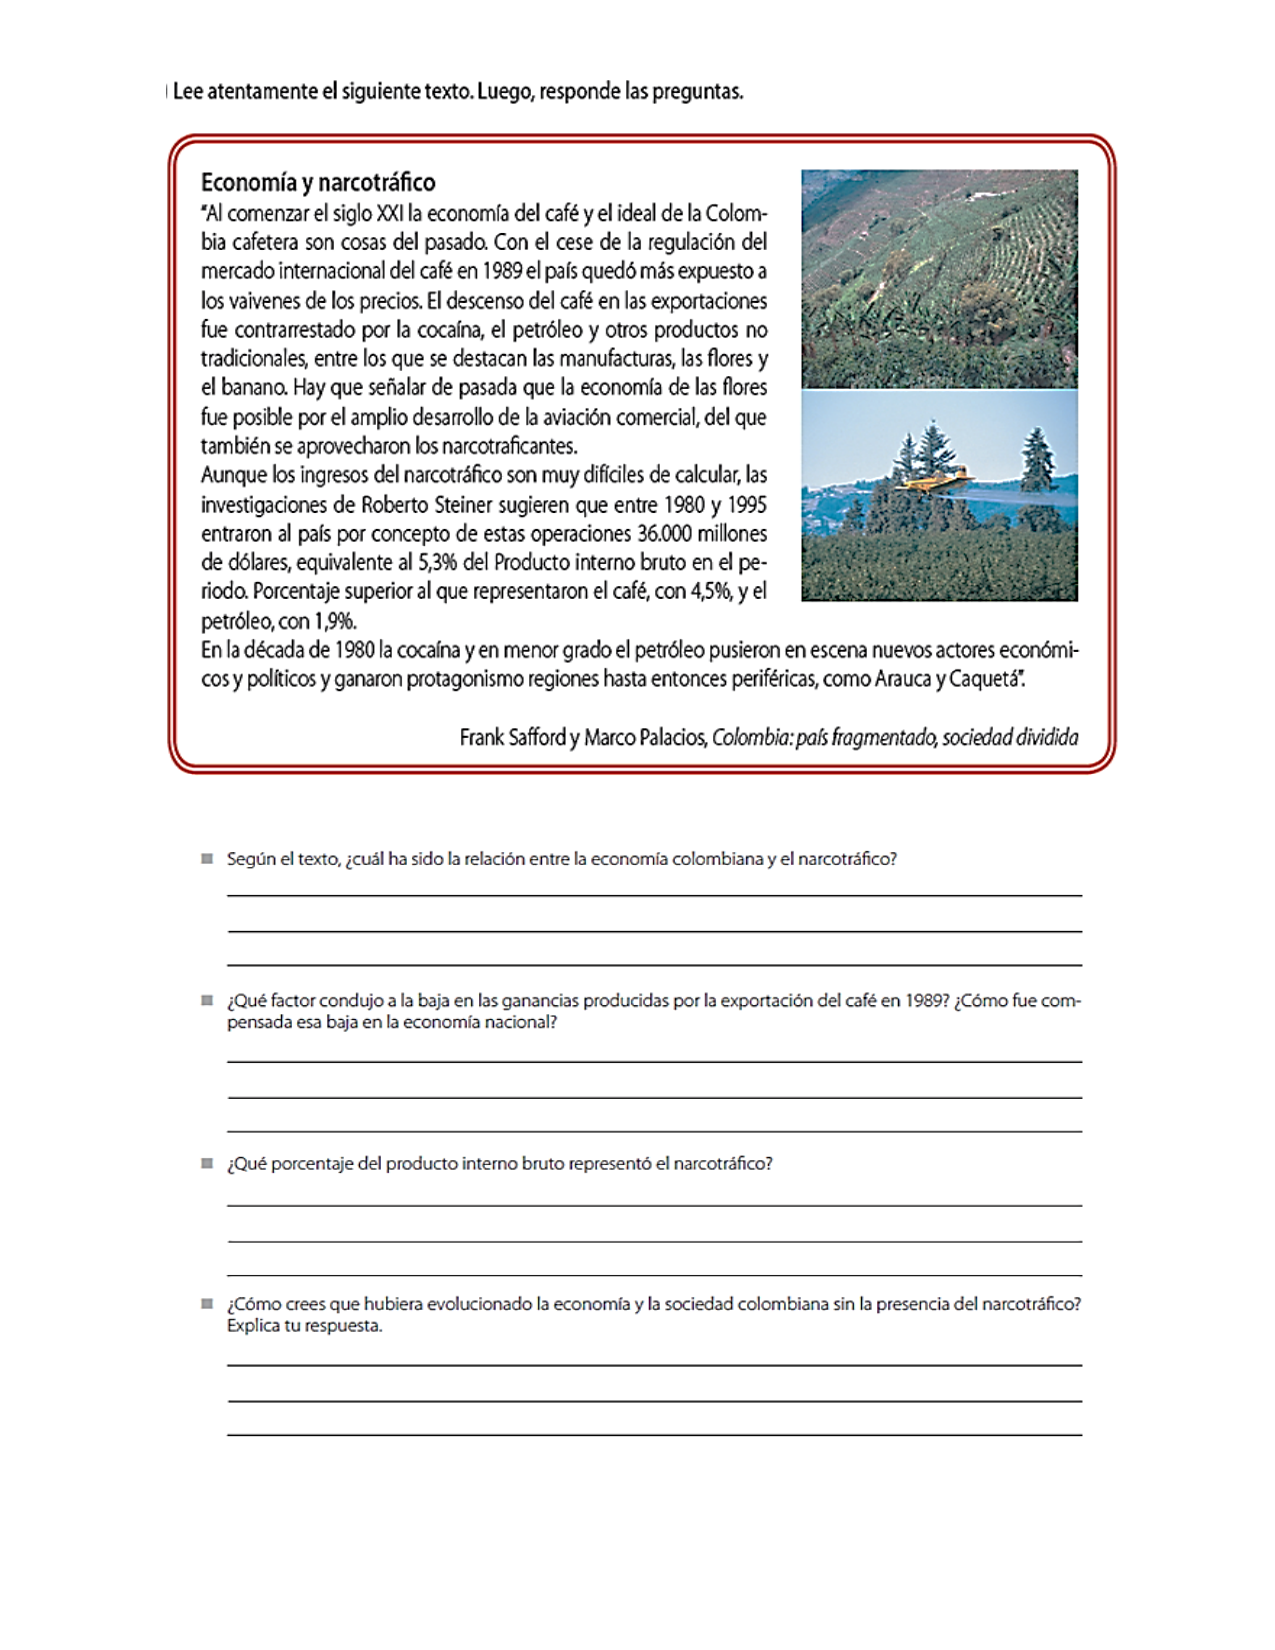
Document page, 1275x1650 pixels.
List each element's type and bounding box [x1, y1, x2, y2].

picture [166, 58, 1132, 792]
picture [188, 829, 1110, 1464]
